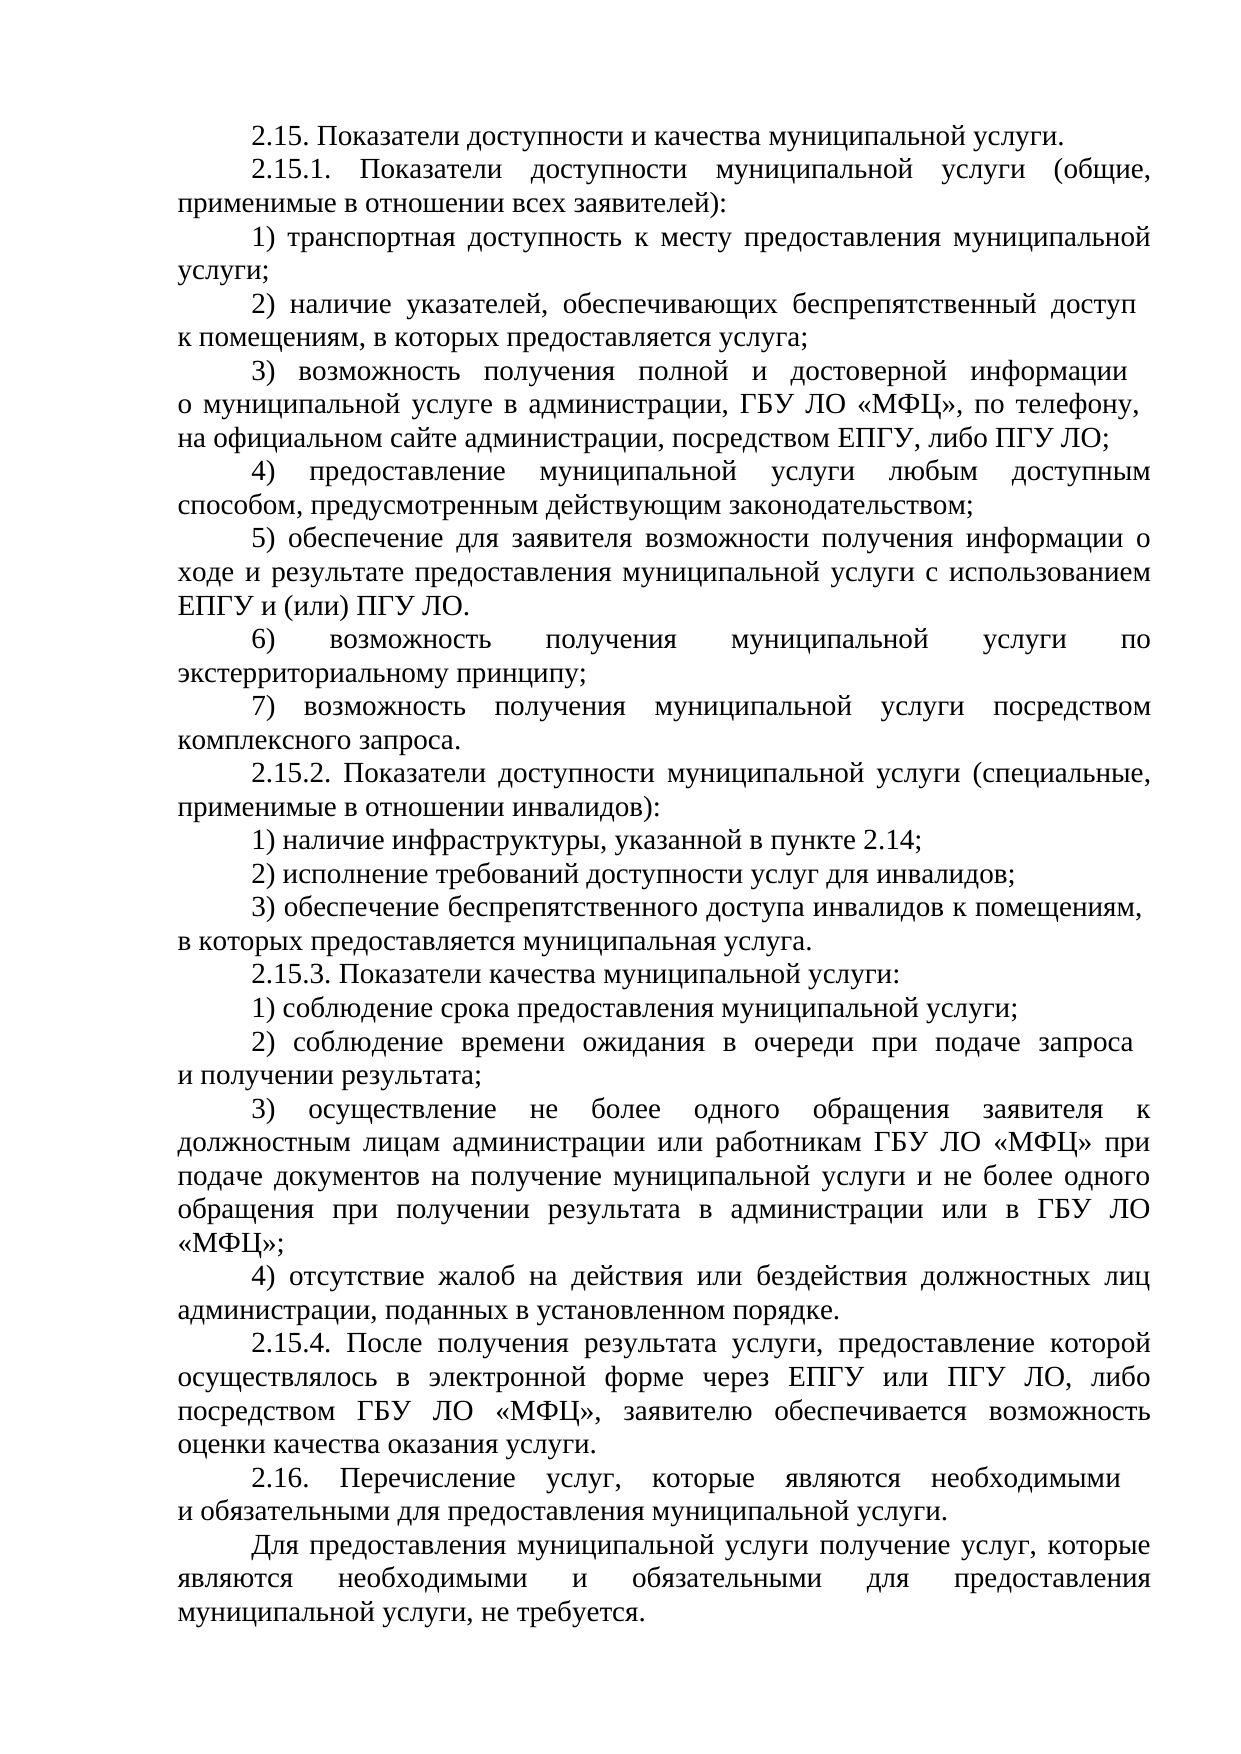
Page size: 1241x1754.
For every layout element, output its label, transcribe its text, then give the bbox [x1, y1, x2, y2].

text 2.15.1. Показатели доступности муниципальной услуги (общие, применимые в отношении всех заявителей): [177, 152, 1152, 219]
text 2.15.4. После получения результата услуги, предоставление которой осуществлялось в электронной форме через ЕПГУ или ПГУ ЛО, либо посредством ГБУ ЛО «МФЦ», заявителю обеспечивается возможность оценки качества оказания услуги. [177, 1326, 1152, 1460]
text 2.15. Показатели доступности и качества муниципальной услуги. [177, 118, 1152, 152]
text 5) обеспечение для заявителя возможности получения информации о ходе и результате предоставления муниципальной услуги с использованием ЕПГУ и (или) ПГУ ЛО. [177, 521, 1152, 621]
text 2) наличие указателей, обеспечивающих беспрепятственный доступ к помещениям, в которых предоставляется услуга; [177, 286, 1152, 353]
text 3) возможность получения полной и достоверной информации о муниципальной услуге в администрации, ГБУ ЛО «МФЦ», по телефону, на официальном сайте администрации, посредством ЕПГУ, либо ПГУ ЛО; [177, 353, 1152, 453]
text 1) транспортная доступность к месту предоставления муниципальной услуги; [177, 219, 1152, 286]
text 7) возможность получения муниципальной услуги посредством комплексного запроса. [177, 688, 1152, 755]
text 3) обеспечение беспрепятственного доступа инвалидов к помещениям, в которых предоставляется муниципальная услуга. [177, 889, 1152, 957]
text 6) возможность получения муниципальной услуги по экстерриториальному принципу; [177, 621, 1152, 688]
text 4) предоставление муниципальной услуги любым доступным способом, предусмотренным действующим законодательством; [177, 453, 1152, 521]
text 1) наличие инфраструктуры, указанной в пункте 2.14; [177, 822, 1152, 856]
text 3) осуществление не более одного обращения заявителя к должностным лицам администрации или работникам ГБУ ЛО «МФЦ» при подаче документов на получение муниципальной услуги и не более одного обращения при получении результата в администрации или в ГБУ ЛО «МФЦ»; [177, 1091, 1152, 1258]
text 2.15.3. Показатели качества муниципальной услуги: [177, 957, 1152, 990]
text Для предоставления муниципальной услуги получение услуг, которые являются необходимыми и обязательными для предоставления муниципальной услуги, не требуется. [177, 1527, 1152, 1627]
text 2.16. Перечисление услуг, которые являются необходимыми и обязательными для предоставления муниципальной услуги. [177, 1460, 1152, 1527]
text 2) соблюдение времени ожидания в очереди при подаче запроса и получении результата; [177, 1024, 1152, 1091]
text 2.15.2. Показатели доступности муниципальной услуги (специальные, применимые в отношении инвалидов): [177, 755, 1152, 822]
text 2) исполнение требований доступности услуг для инвалидов; [177, 856, 1152, 889]
text 4) отсутствие жалоб на действия или бездействия должностных лиц администрации, поданных в установленном порядке. [177, 1258, 1152, 1326]
text 1) соблюдение срока предоставления муниципальной услуги; [177, 990, 1152, 1024]
